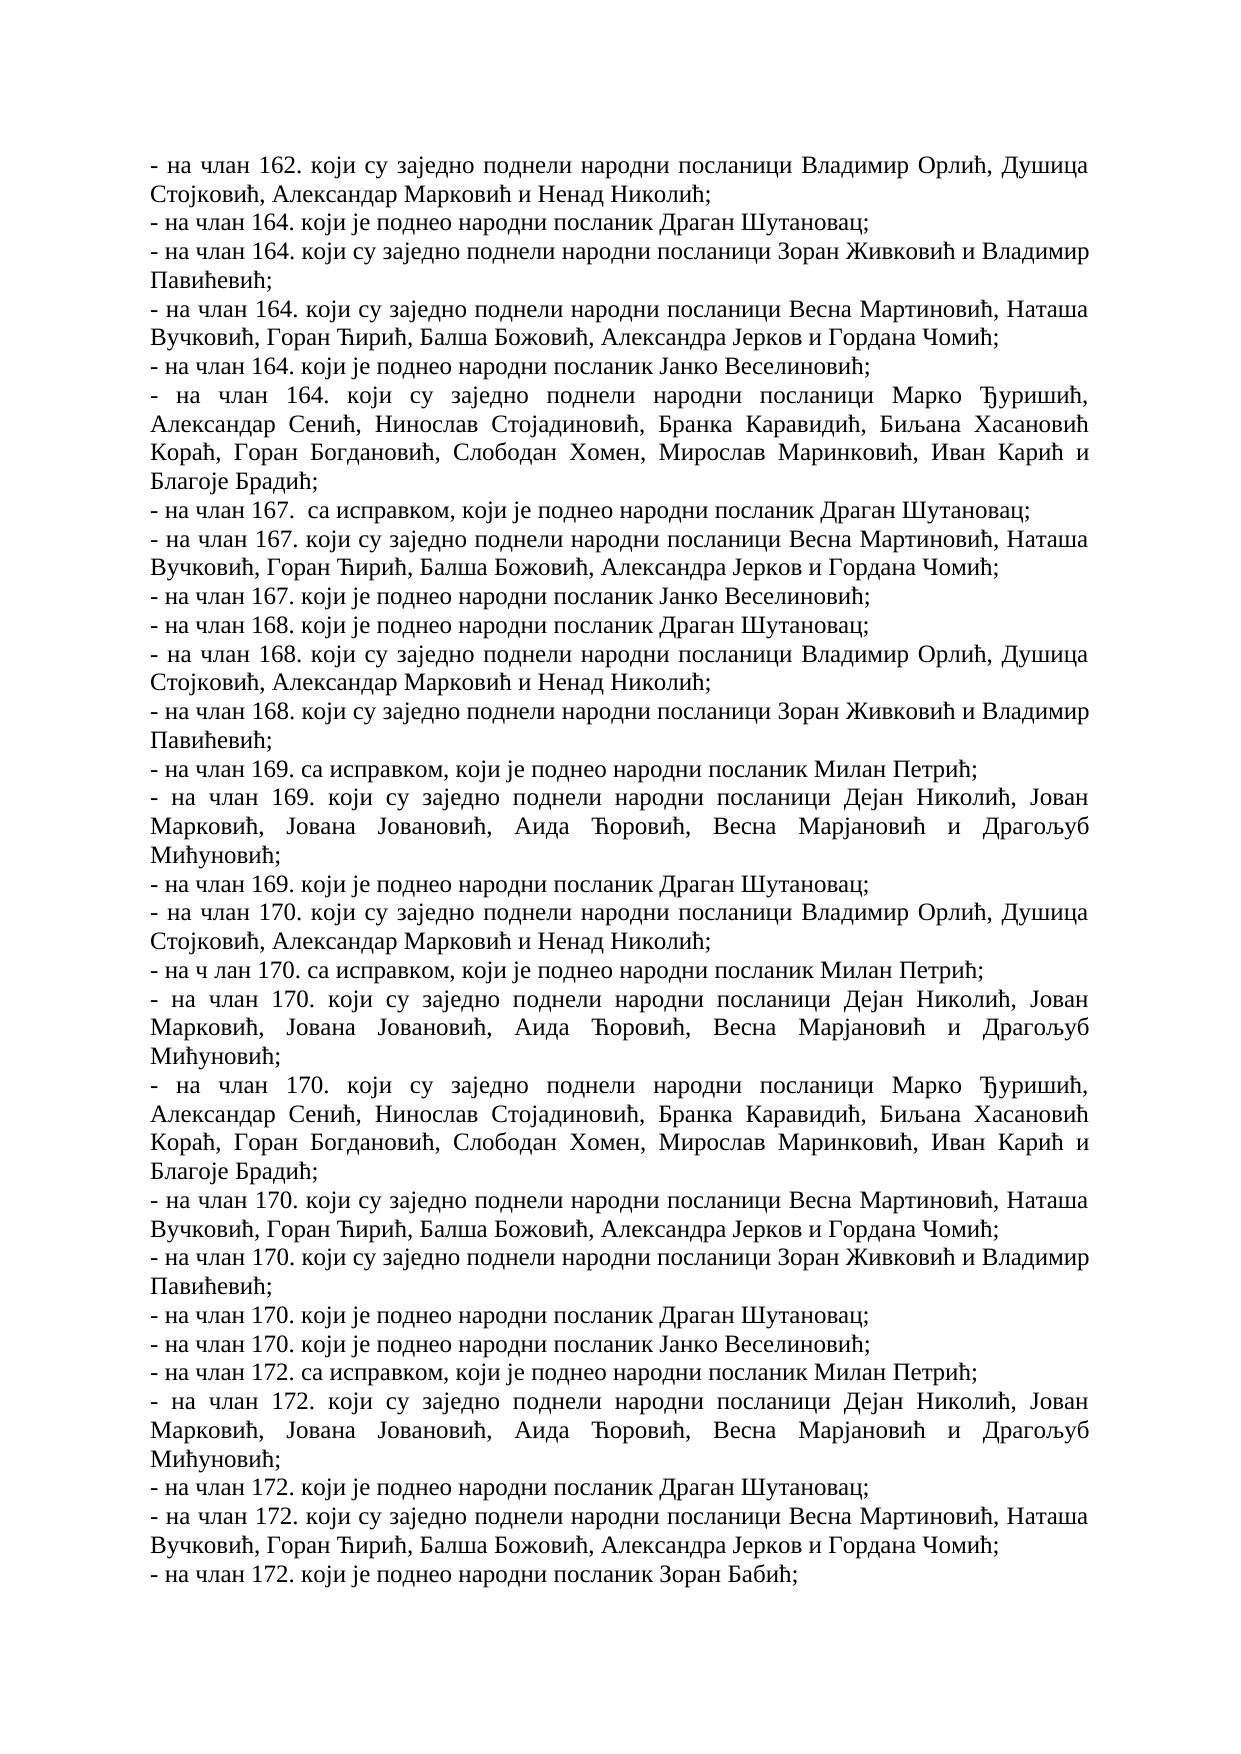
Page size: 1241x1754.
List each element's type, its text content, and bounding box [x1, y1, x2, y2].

text - на члан 164. који је поднео народни посланик Јанко Веселиновић; [150, 351, 1090, 380]
text - на члан 169. који су заједно поднели народни посланици Дејан Николић, Јован Марковић, Јована Јовановић, Аида Ћоровић, Весна Марјановић и Драгољуб Мићуновић; [150, 782, 1090, 869]
text - на члан 168. који је поднео народни посланик Драган Шутановац; [150, 610, 1090, 639]
text - на члан 164. који је поднео народни посланик Драган Шутановац; [150, 207, 1090, 236]
text - на члан 172. који су заједно поднели народни посланици Дејан Николић, Јован Марковић, Јована Јовановић, Аида Ћоровић, Весна Марјановић и Драгољуб Мићуновић; [150, 1386, 1090, 1472]
text - на члан 164. који су заједно поднели народни посланици Марко Ђуришић, Александар Сенић, Нинослав Стојадиновић, Бранка Каравидић, Биљана Хасановић Кораћ, Горан Богдановић, Слободан Хомен, Мирослав Маринковић, Иван Карић и Благоје Брадић; [150, 380, 1090, 495]
text - на члан 168. који су заједно поднели народни посланици Зоран Живковић и Владимир Павићевић; [150, 696, 1090, 754]
text - на члан 169. са исправком, који је поднео народни посланик Милан Петрић; [150, 754, 1090, 782]
text - на члан 170. који је поднео народни посланик Јанко Веселиновић; [150, 1329, 1090, 1357]
text - на члан 170. који је поднео народни посланик Драган Шутановац; [150, 1300, 1090, 1329]
text - на члан 167. који је поднео народни посланик Јанко Веселиновић; [150, 581, 1090, 610]
text - на члан 164. који су заједно поднели народни посланици Весна Мартиновић, Наташа Вучковић, Горан Ћирић, Балша Божовић, Александра Јерков и Гордана Чомић; [150, 294, 1090, 351]
text - на члан 170. који су заједно поднели народни посланици Дејан Николић, Јован Марковић, Јована Јовановић, Аида Ћоровић, Весна Марјановић и Драгољуб Мићуновић; [150, 984, 1090, 1070]
text - на члан 172. који су заједно поднели народни посланици Весна Мартиновић, Наташа Вучковић, Горан Ћирић, Балша Божовић, Александра Јерков и Гордана Чомић; [150, 1501, 1090, 1559]
text - на члан 172. који је поднео народни посланик Зоран Бабић; [150, 1559, 1090, 1587]
text - на члан 170. који су заједно поднели народни посланици Зоран Живковић и Владимир Павићевић; [150, 1242, 1090, 1300]
text - на члан 164. који су заједно поднели народни посланици Зоран Живковић и Владимир Павићевић; [150, 236, 1090, 294]
text - на члан 170. који су заједно поднели народни посланици Весна Мартиновић, Наташа Вучковић, Горан Ћирић, Балша Божовић, Александра Јерков и Гордана Чомић; [150, 1185, 1090, 1242]
text - на члан 162. који су заједно поднели народни посланици Владимир Орлић, Душица Стојковић, Александар Марковић и Ненад Николић; [150, 150, 1090, 207]
text - на члан 172. који је поднео народни посланик Драган Шутановац; [150, 1472, 1090, 1501]
text - на члан 168. који су заједно поднели народни посланици Владимир Орлић, Душица Стојковић, Александар Марковић и Ненад Николић; [150, 639, 1090, 696]
text - на члан 170. који су заједно поднели народни посланици Марко Ђуришић, Александар Сенић, Нинослав Стојадиновић, Бранка Каравидић, Биљана Хасановић Кораћ, Горан Богдановић, Слободан Хомен, Мирослав Маринковић, Иван Карић и Благоје Брадић; [150, 1070, 1090, 1185]
text - на члан 167. који су заједно поднели народни посланици Весна Мартиновић, Наташа Вучковић, Горан Ћирић, Балша Божовић, Александра Јерков и Гордана Чомић; [150, 524, 1090, 581]
text - на ч лан 170. са исправком, који је поднео народни посланик Милан Петрић; [150, 955, 1090, 984]
text - на члан 167. са исправком, који је поднео народни посланик Драган Шутановац; [150, 495, 1090, 524]
text - на члан 172. са исправком, који је поднео народни посланик Милан Петрић; [150, 1357, 1090, 1386]
text - на члан 170. који су заједно поднели народни посланици Владимир Орлић, Душица Стојковић, Александар Марковић и Ненад Николић; [150, 897, 1090, 955]
text - на члан 169. који је поднео народни посланик Драган Шутановац; [150, 869, 1090, 897]
